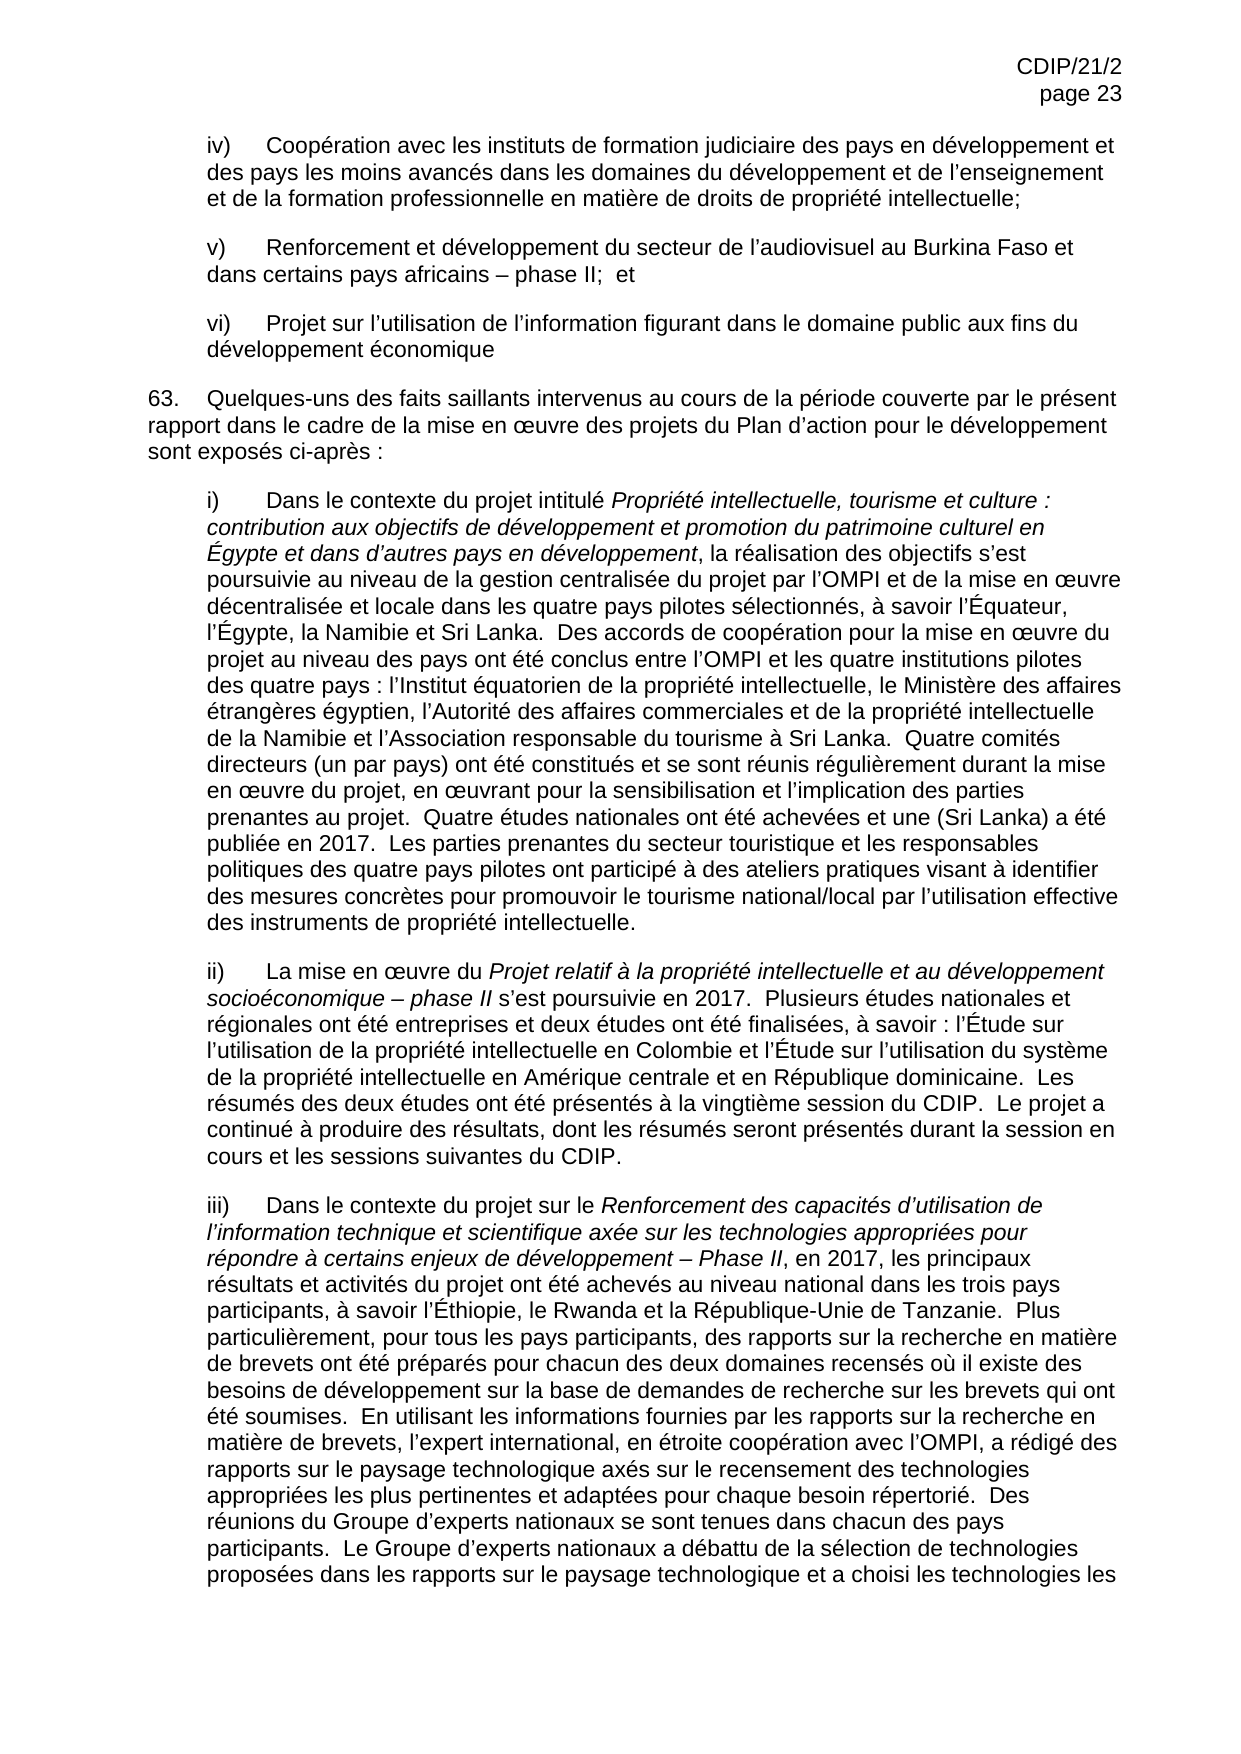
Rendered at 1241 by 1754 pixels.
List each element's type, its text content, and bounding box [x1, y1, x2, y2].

text Quelques-uns des faits saillants intervenus au cours de la période couverte par le présent rapport dans le cadre de la mise en œuvre des projets du Plan d’action pour le développement sont exposés ci-après : [148, 385, 1122, 464]
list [207, 1192, 1122, 1587]
list Dans le contexte du projet intitulé Propriété intellectuelle, tourisme et culture : contribution aux objectifs de développement et promotion du patrimoine culturel en Égypte et dans d’autres pays en développement, la réalisation des objectifs s’est poursuivie au niveau de la gestion centralisée du projet par l’OMPI et de la mise en œuvre décentralisée et locale dans les quatre pays pilotes sélectionnés, à savoir l’Équateur, l’Égypte, la Namibie et Sri Lanka. Des accords de coopération pour la mise en œuvre du projet au niveau des pays ont été conclus entre l’OMPI et les quatre institutions pilotes des quatre pays : l’Institut équatorien de la propriété intellectuelle, le Ministère des affaires étrangères égyptien, l’Autorité des affaires commerciales et de la propriété intellectuelle de la Namibie et l’Association responsable du tourisme à Sri Lanka. Quatre comités directeurs (un par pays) ont été constitués et se sont réunis régulièrement durant la mise en œuvre du projet, en œuvrant pour la sensibilisation et l’implication des parties prenantes au projet. Quatre études nationales ont été achevées et une (Sri Lanka) a été publiée en 2017. Les parties prenantes du secteur touristique et les responsables politiques des quatre pays pilotes ont participé à des ateliers pratiques visant à identifier des mesures concrètes pour promouvoir le tourisme national/local par l’utilisation effective des instruments de propriété intellectuelle. [207, 487, 1122, 935]
list La mise en œuvre du Projet relatif à la propriété intellectuelle et au développement socioéconomique – phase II s’est poursuivie en 2017. Plusieurs études nationales et régionales ont été entreprises et deux études ont été finalisées, à savoir : l’Étude sur l’utilisation de la propriété intellectuelle en Colombie et l’Étude sur l’utilisation du système de la propriété intellectuelle en Amérique centrale et en République dominicaine. Les résumés des deux études ont été présentés à la vingtième session du CDIP. Le projet a continué à produire des résultats, dont les résumés seront présentés durant la session en cours et les sessions suivantes du CDIP. [207, 958, 1122, 1169]
list Projet sur l’utilisation de l’information figurant dans le domaine public aux fins du développement économique [207, 310, 1122, 362]
list Coopération avec les instituts de formation judiciaire des pays en développement et des pays les moins avancés dans les domaines du développement et de l’enseignement et de la formation professionnelle en matière de droits de propriété intellectuelle; [207, 132, 1122, 211]
list Renforcement et développement du secteur de l’audiovisuel au Burkina Faso et dans certains pays africains – phase II; et [207, 234, 1122, 287]
